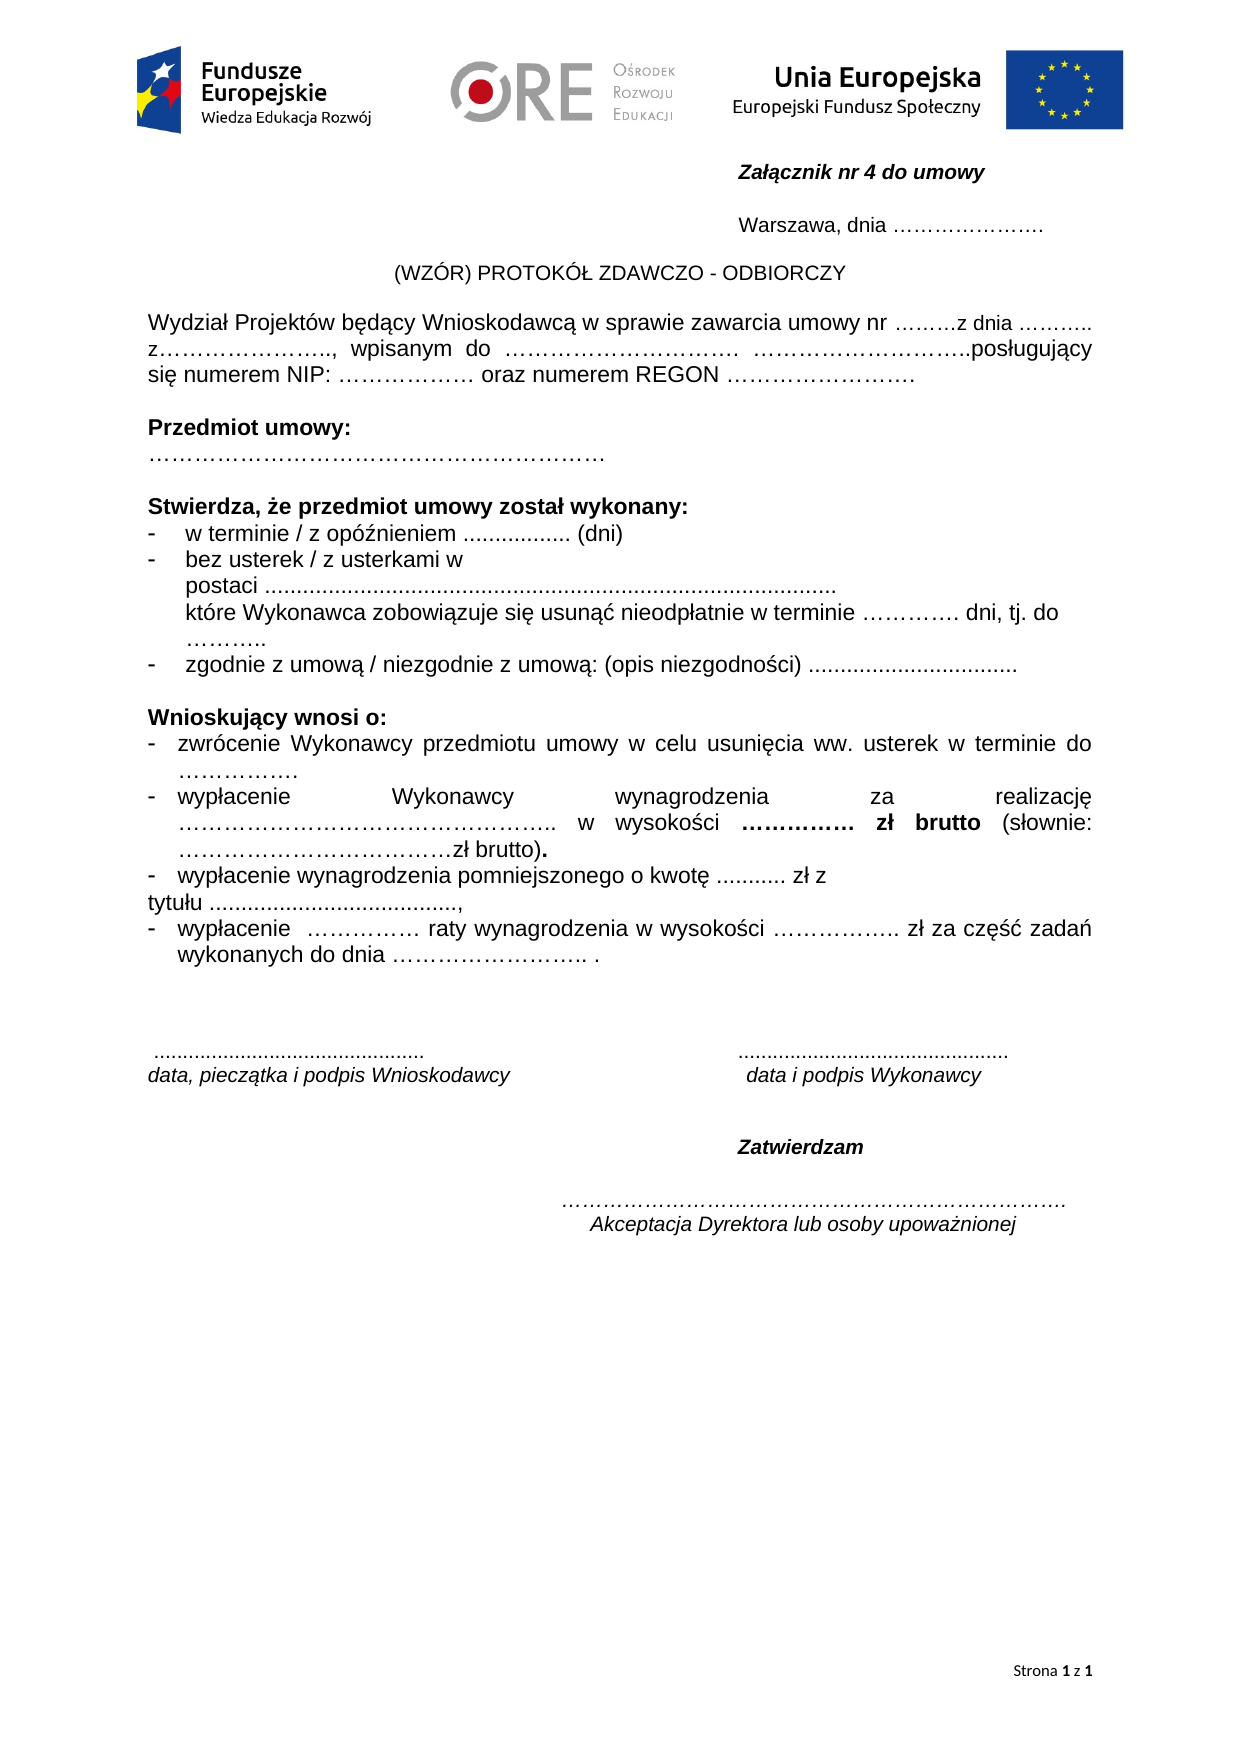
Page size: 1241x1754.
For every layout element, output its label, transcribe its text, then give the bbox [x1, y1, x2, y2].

text data, pieczątka i podpis Wnioskodawcy data i podpis Wykonawcy [148, 1063, 1092, 1087]
text Warszawa, dnia …………………. [148, 213, 1092, 237]
text Wydział Projektów będący Wnioskodawcą w sprawie zawarcia umowy nr ………z dnia ……….. z………………….., wpisanym do …………………………. ………………………..posługujący się numerem NIP: ……………… oraz numerem REGON ……………………. [148, 309, 1092, 388]
text …………………………………………………… [148, 440, 1092, 467]
text które Wykonawca zobowiązuje się usunąć nieodpłatnie w terminie …………. dni, tj. do ……….. [185, 598, 1092, 651]
text Wnioskujący wnosi o: [148, 704, 1092, 730]
text Stwierdza, że przedmiot umowy został wykonany: [148, 493, 1092, 519]
list zgodnie z umową / niezgodnie z umową: (opis niezgodności) ................................. [148, 651, 1092, 678]
text Zatwierdzam [664, 1135, 1092, 1159]
text ………………………………………………………………. [148, 1188, 1092, 1212]
list bez usterek / z usterkami w postaci .......................................................................................... [148, 546, 1092, 598]
list wypłacenie Wykonawcy wynagrodzenia za realizację ………………………………………….. w wysokości …………… zł brutto (słownie: ………………………………zł brutto). [148, 783, 1092, 862]
text (WZÓR) PROTOKÓŁ ZDAWCZO - ODBIORCZY [148, 261, 1092, 285]
text Załącznik nr 4 do umowy [148, 160, 1092, 184]
text Przedmiot umowy: [148, 414, 1092, 440]
list w terminie / z opóźnieniem ................. (dni) [148, 519, 1092, 546]
list zwrócenie Wykonawcy przedmiotu umowy w celu usunięcia ww. usterek w terminie do ……………. [148, 730, 1092, 783]
list wypłacenie wynagrodzenia pomniejszonego o kwotę ........... zł z tytułu ......................................., [148, 862, 1092, 915]
text ............................................... ............................................... [148, 1039, 1092, 1063]
text Akceptacja Dyrektora lub osoby upoważnionej [148, 1212, 1092, 1236]
list wypłacenie …………… raty wynagrodzenia w wysokości …………….. zł za część zadań wykonanych do dnia …………………….. . [148, 915, 1092, 967]
picture [115, 24, 1150, 155]
